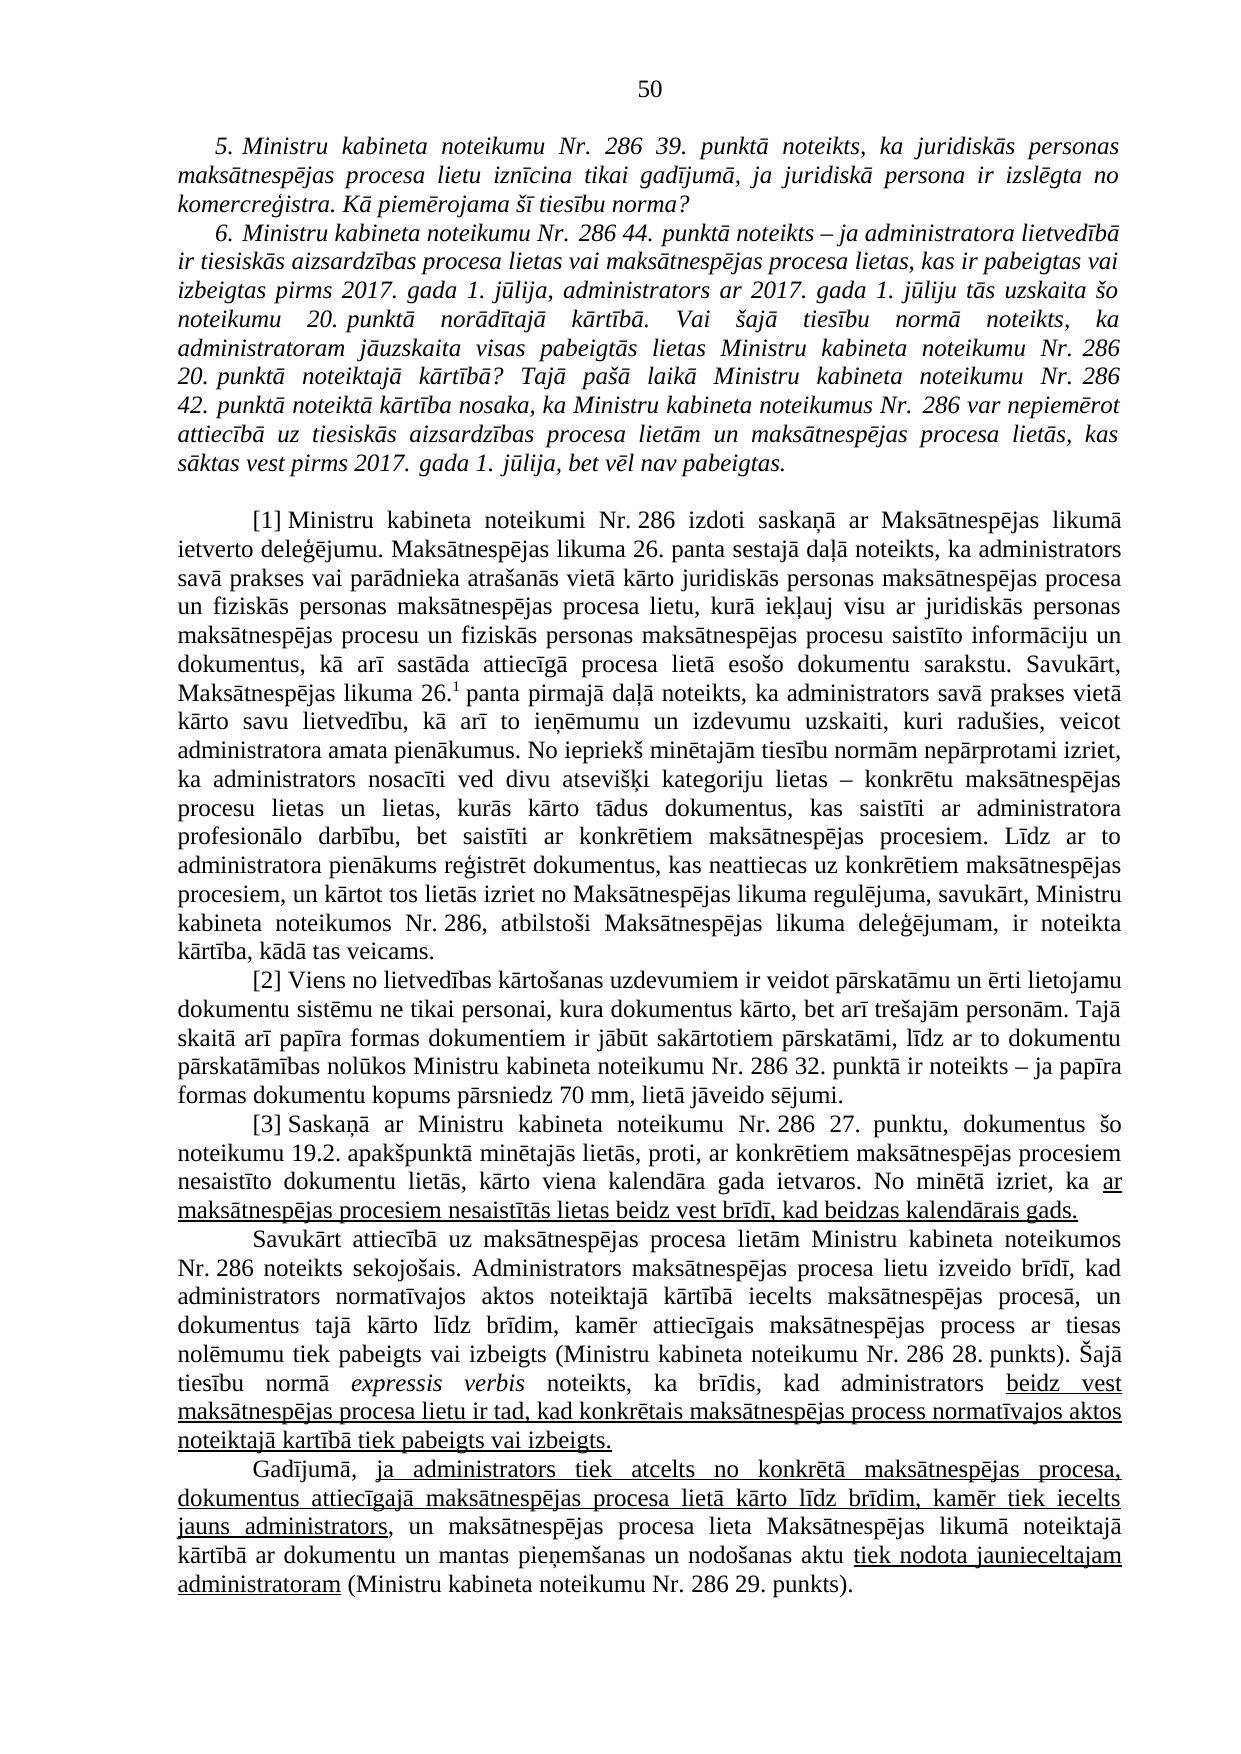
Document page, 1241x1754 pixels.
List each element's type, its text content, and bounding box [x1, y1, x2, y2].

text [1] Ministru kabineta noteikumi Nr. 286 izdoti saskaņā ar Maksātnespējas likumā ietverto deleģējumu. Maksātnespējas likuma 26. panta sestajā daļā noteikts, ka administrators savā prakses vai parādnieka atrašanās vietā kārto juridiskās personas maksātnespējas procesa un fiziskās personas maksātnespējas procesa lietu, kurā iekļauj visu ar juridiskās personas maksātnespējas procesu un fiziskās personas maksātnespējas procesu saistīto informāciju un dokumentus, kā arī sastāda attiecīgā procesa lietā esošo dokumentu sarakstu. Savukārt, Maksātnespējas likuma 26.1 panta pirmajā daļā noteikts, ka administrators savā prakses vietā kārto savu lietvedību, kā arī to ieņēmumu un izdevumu uzskaiti, kuri radušies, veicot administratora amata pienākumus. No iepriekš minētajām tiesību normām nepārprotami izriet, ka administrators nosacīti ved divu atsevišķi kategoriju lietas – konkrētu maksātnespējas procesu lietas un lietas, kurās kārto tādus dokumentus, kas saistīti ar administratora profesionālo darbību, bet saistīti ar konkrētiem maksātnespējas procesiem. Līdz ar to administratora pienākums reģistrēt dokumentus, kas neattiecas uz konkrētiem maksātnespējas procesiem, un kārtot tos lietās izriet no Maksātnespējas likuma regulējuma, savukārt, Ministru kabineta noteikumos Nr. 286, atbilstoši Maksātnespējas likuma deleģējumam, ir noteikta kārtība, kādā tas veicams. [177, 505, 1122, 965]
text Gadījumā, ja administrators tiek atcelts no konkrētā maksātnespējas procesa, dokumentus attiecīgajā maksātnespējas procesa lietā kārto līdz brīdim, kamēr tiek iecelts jauns administrators, un maksātnespējas procesa lieta Maksātnespējas likumā noteiktajā kārtībā ar dokumentu un mantas pieņemšanas un nodošanas aktu tiek nodota jaunieceltajam administratoram (Ministru kabineta noteikumu Nr. 286 29. punkts). [177, 1454, 1122, 1598]
text [2] Viens no lietvedības kārtošanas uzdevumiem ir veidot pārskatāmu un ērti lietojamu dokumentu sistēmu ne tikai personai, kura dokumentus kārto, bet arī trešajām personām. Tajā skaitā arī papīra formas dokumentiem ir jābūt sakārtotiem pārskatāmi, līdz ar to dokumentu pārskatāmības nolūkos Ministru kabineta noteikumu Nr. 286 32. punktā ir noteikts – ja papīra formas dokumentu kopums pārsniedz 70 mm, lietā jāveido sējumi. [177, 965, 1122, 1109]
text 5. Ministru kabineta noteikumu Nr. 286 39. punktā noteikts, ka juridiskās personas maksātnespējas procesa lietu iznīcina tikai gadījumā, ja juridiskā persona ir izslēgta no komercreģistra. Kā piemērojama šī tiesību norma? [177, 131, 1122, 218]
text Savukārt attiecībā uz maksātnespējas procesa lietām Ministru kabineta noteikumos Nr. 286 noteikts sekojošais. Administrators maksātnespējas procesa lietu izveido brīdī, kad administrators normatīvajos aktos noteiktajā kārtībā iecelts maksātnespējas procesā, un dokumentus tajā kārto līdz brīdim, kamēr attiecīgais maksātnespējas process ar tiesas nolēmumu tiek pabeigts vai izbeigts (Ministru kabineta noteikumu Nr. 286 28. punkts). Šajā tiesību normā expressis verbis noteikts, ka brīdis, kad administrators beidz vest maksātnespējas procesa lietu ir tad, kad konkrētais maksātnespējas process normatīvajos aktos noteiktajā kartībā tiek pabeigts vai izbeigts. [177, 1224, 1122, 1421]
text 6. Ministru kabineta noteikumu Nr. 286 44. punktā noteikts – ja administratora lietvedībā ir tiesiskās aizsardzības procesa lietas vai maksātnespējas procesa lietas, kas ir pabeigtas vai izbeigtas pirms 2017. gada 1. jūlija, administrators ar 2017. gada 1. jūliju tās uzskaita šo noteikumu 20. punktā norādītajā kārtībā. Vai šajā tiesību normā noteikts, ka administratoram jāuzskaita visas pabeigtās lietas Ministru kabineta noteikumu Nr. 286 20. punktā noteiktajā kārtībā? Tajā pašā laikā Ministru kabineta noteikumu Nr. 286 42. punktā noteiktā kārtība nosaka, ka Ministru kabineta noteikumus Nr. 286 var nepiemērot attiecībā uz tiesiskās aizsardzības procesa lietām un maksātnespējas procesa lietās, kas sāktas vest pirms 2017. gada 1. jūlija, bet vēl nav pabeigtas. [177, 218, 1122, 476]
text [3] Saskaņā ar Ministru kabineta noteikumu Nr. 286 27. punktu, dokumentus šo noteikumu 19.2. apakšpunktā minētajās lietās, proti, ar konkrētiem maksātnespējas procesiem nesaistīto dokumentu lietās, kārto viena kalendāra gada ietvaros. No minētā izriet, ka ar maksātnespējas procesiem nesaistītās lietas beidz vest brīdī, kad beidzas kalendārais gads. [177, 1109, 1122, 1224]
